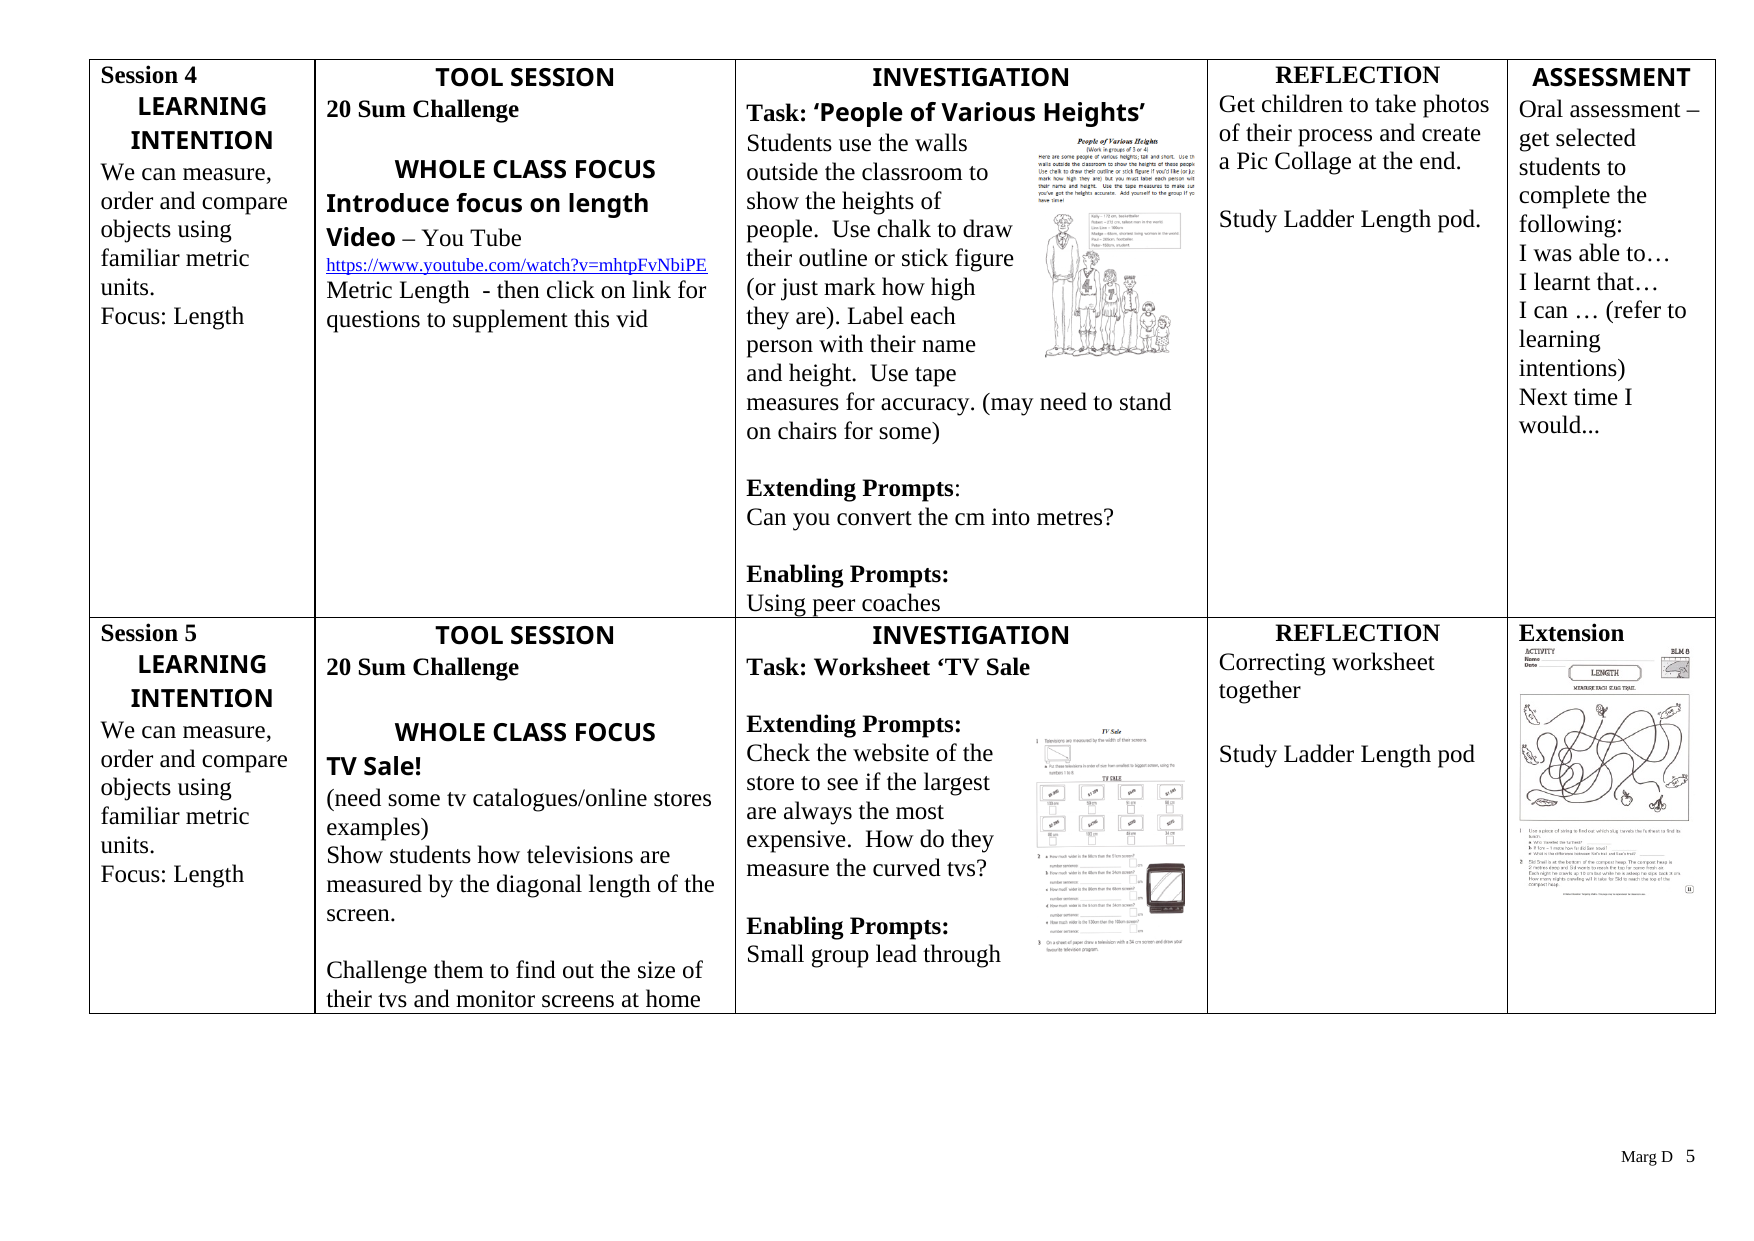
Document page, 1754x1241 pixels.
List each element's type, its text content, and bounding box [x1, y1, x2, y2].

table_cell Session 5 LEARNING INTENTION We can measure, order and compare objects using familiar metric units. Focus: Length [90, 589, 314, 984]
picture [1034, 698, 1185, 921]
table_header Session 4 LEARNING INTENTION We can measure, order and compare objects using familiar metric units. Focus: Length [90, 60, 314, 588]
table_cell INVESTIGATION Task: Worksheet ‘TV Sale Extending Prompts: Check the website of the store to see if the largest are always the most expensive. How do they measure the curved tvs? Enabling Prompts: Small group lead through [736, 589, 1207, 984]
table_header ASSESSMENT Oral assessment – get selected students to complete the following: I was able to… I learnt that… I can … (refer to learning intentions) Next time I would... [1508, 60, 1715, 588]
picture [1518, 618, 1696, 867]
table_header REFLECTION Get children to take photos of their process and create a Pic Collage at the end. Study Ladder Length pod. [1208, 60, 1507, 588]
table_header INVESTIGATION Task: ‘People of Various Heights’ Students use the walls outside the classroom to show the heights of people. Use chalk to draw their outline or stick figure (or just mark how high they are). Label each person with their name and height. Use tape measures for accuracy. (may need to stand on chairs for some) Extending Prompts: Can you convert the cm into metres? Enabling Prompts: Using peer coaches [736, 60, 1207, 588]
picture [1035, 136, 1195, 359]
table_cell Extension [1508, 589, 1715, 984]
table_header TOOL SESSION 20 Sum Challenge WHOLE CLASS FOCUS Introduce focus on length Video – You Tube https://www.youtube.com/watch?v=mhtpFvNbiPE Metric Length - then click on link for questions to supplement this vid [316, 60, 735, 588]
table_cell TOOL SESSION 20 Sum Challenge WHOLE CLASS FOCUS TV Sale! (need some tv catalogues/online stores examples) Show students how televisions are measured by the diagonal length of the screen. Challenge them to find out the size of their tvs and monitor screens at home [316, 589, 735, 984]
table_cell REFLECTION Correcting worksheet together Study Ladder Length pod [1208, 589, 1507, 984]
